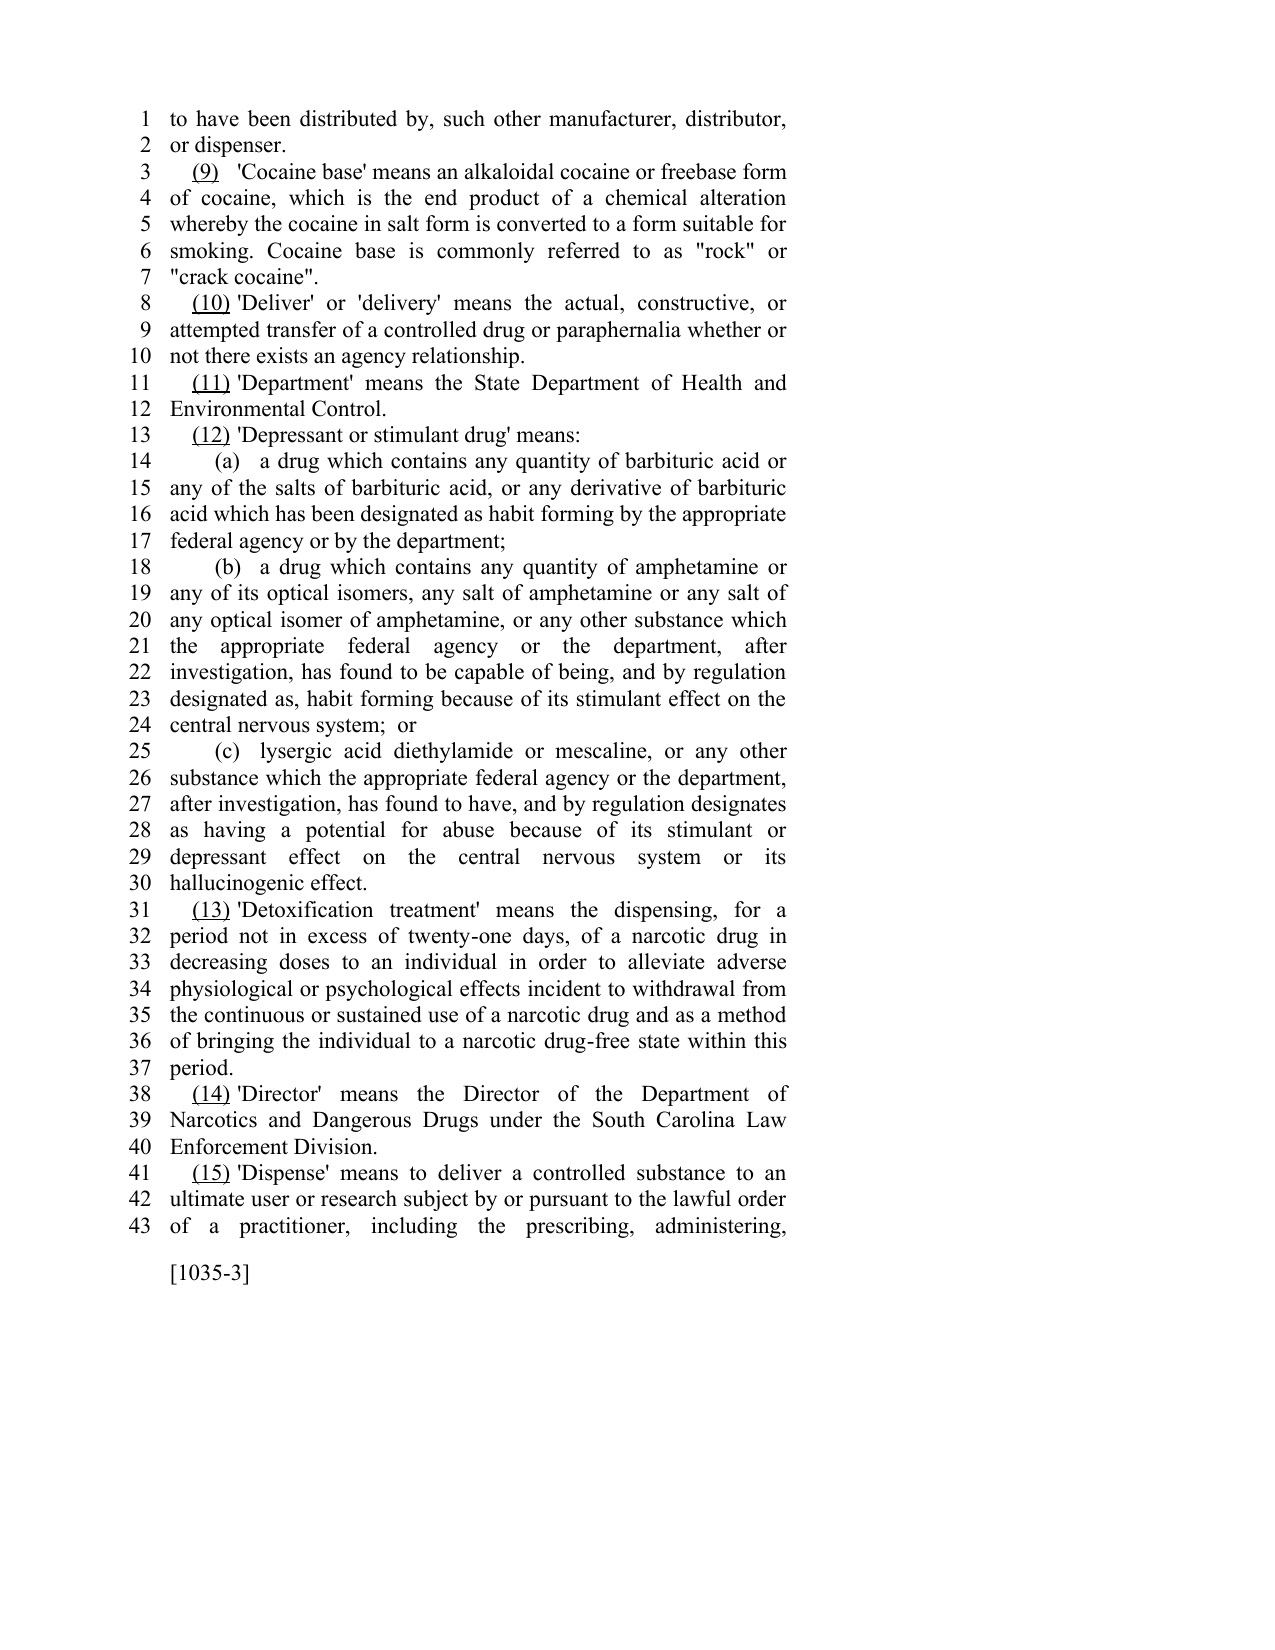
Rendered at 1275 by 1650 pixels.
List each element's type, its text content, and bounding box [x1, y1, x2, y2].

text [169, 105, 787, 158]
text (14) 'Director' means the Director of the Department of Narcotics and Dangerous Drugs under the South Carolina Law Enforcement Division. [169, 1080, 787, 1159]
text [169, 1159, 787, 1238]
text (a) a drug which contains any quantity of barbituric acid or any of the salts of barbituric acid, or any derivative of barbituric acid which has been designated as habit forming by the appropriate federal agency or by the department; [169, 448, 787, 553]
text (10) 'Deliver' or 'delivery' means the actual, constructive, or attempted transfer of a controlled drug or paraphernalia whether or not there exists an agency relationship. [169, 289, 787, 368]
text (9) 'Cocaine base' means an alkaloidal cocaine or freebase form of cocaine, which is the end product of a chemical alteration whereby the cocaine in salt form is converted to a form suitable for smoking. Cocaine base is commonly referred to as "rock" or "crack cocaine". [169, 158, 787, 289]
text (11) 'Department' means the State Department of Health and Environmental Control. [169, 368, 787, 421]
text (b) a drug which contains any quantity of amphetamine or any of its optical isomers, any salt of amphetamine or any salt of any optical isomer of amphetamine, or any other substance which the appropriate federal agency or the department, after investigation, has found to be capable of being, and by regulation designated as, habit forming because of its stimulant effect on the central nervous system; or [169, 553, 787, 737]
text (c) lysergic acid diethylamide or mescaline, or any other substance which the appropriate federal agency or the department, after investigation, has found to have, and by regulation designates as having a potential for abuse because of its stimulant or depressant effect on the central nervous system or its hallucinogenic effect. [169, 737, 787, 896]
text (13) 'Detoxification treatment' means the dispensing, for a period not in excess of twenty-one days, of a narcotic drug in decreasing doses to an individual in order to alleviate adverse physiological or psychological effects incident to withdrawal from the continuous or sustained use of a narcotic drug and as a method of bringing the individual to a narcotic drug-free state within this period. [169, 896, 787, 1080]
text (12) 'Depressant or stimulant drug' means: [169, 421, 787, 448]
